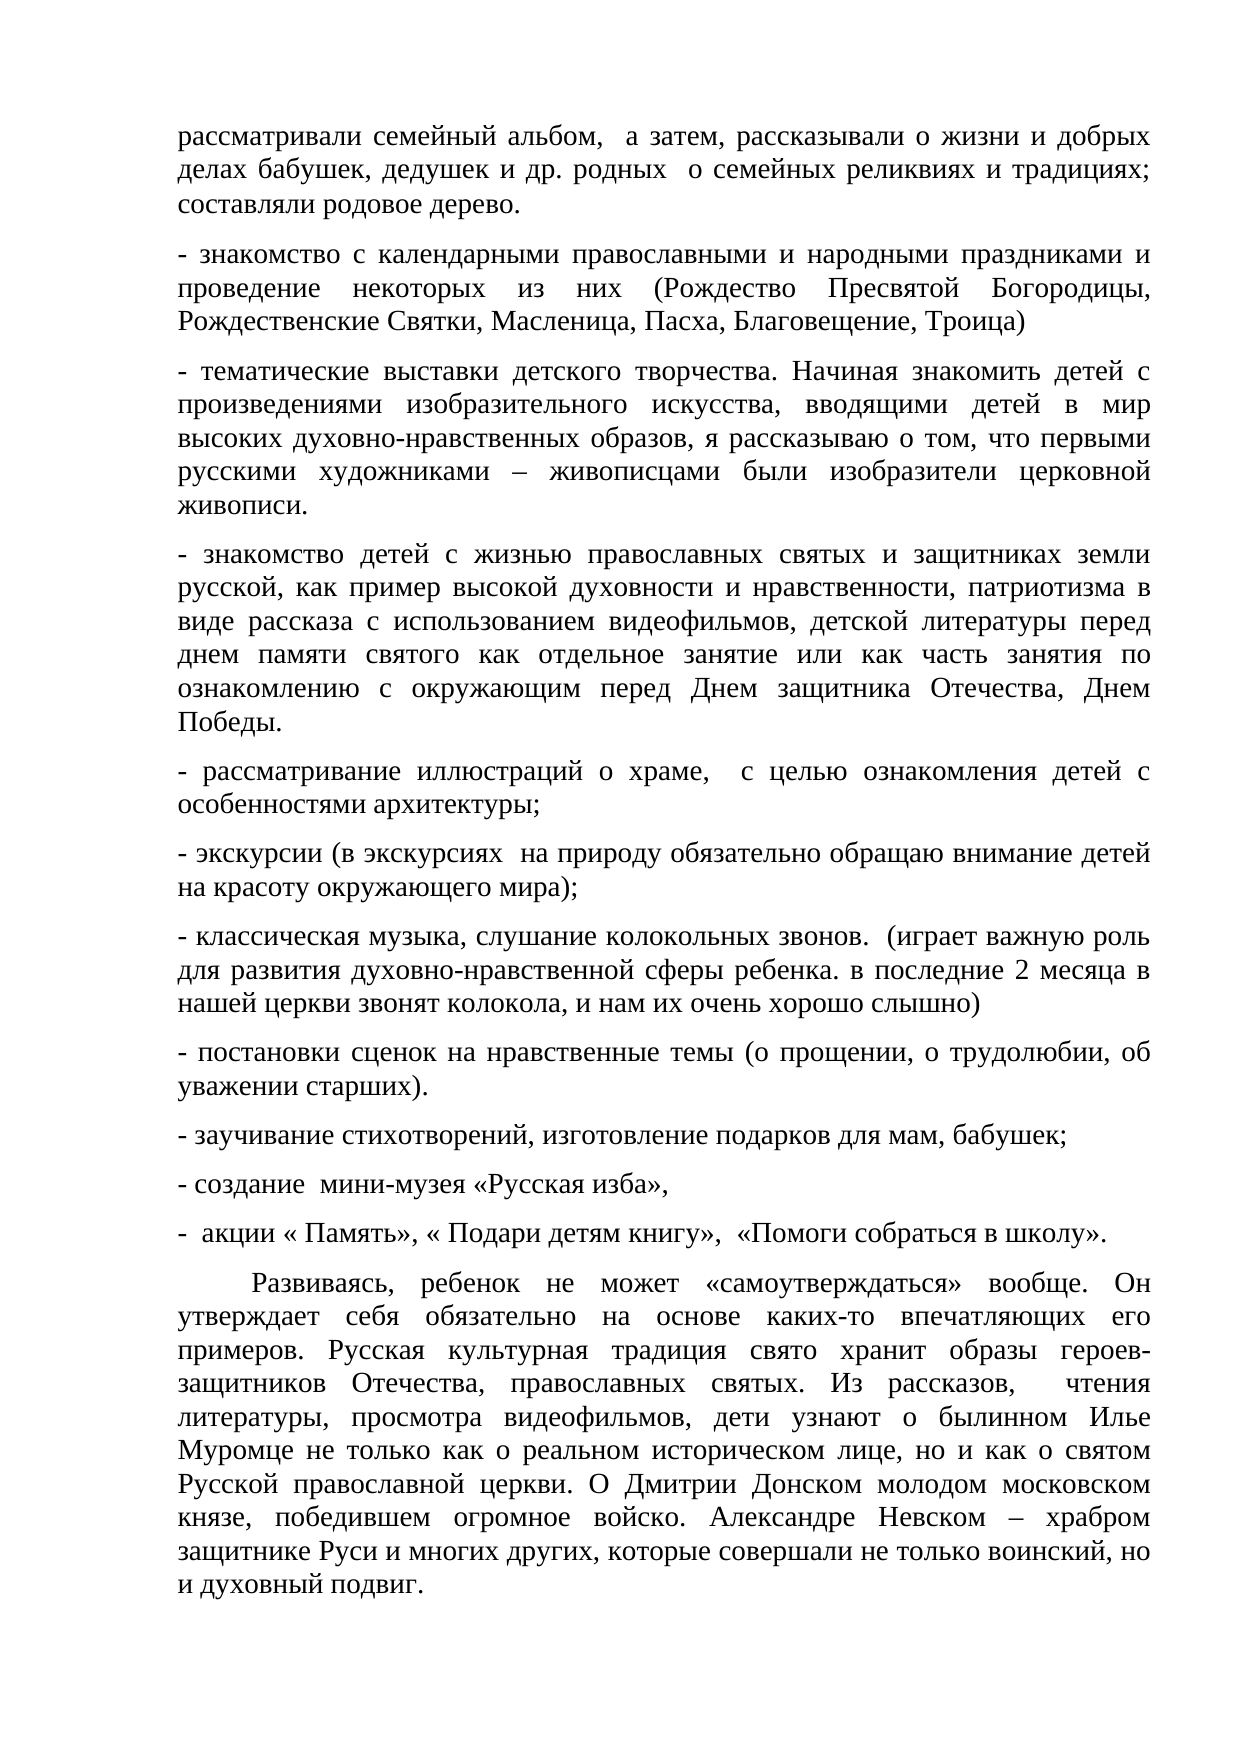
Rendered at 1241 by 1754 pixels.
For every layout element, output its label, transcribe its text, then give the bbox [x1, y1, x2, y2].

text - классическая музыка, слушание колокольных звонов. (играет важную роль для развития духовно-нравственной сферы ребенка. в последние 2 месяца в нашей церкви звонят колокола, и нам их очень хорошо слышно) [177, 918, 1152, 1019]
text - постановки сценок на нравственные темы (о прощении, о трудолюбии, об уважении старших). [177, 1034, 1152, 1102]
text Развиваясь, ребенок не может «самоутверждаться» вообще. Он утверждает себя обязательно на основе каких-то впечатляющих его примеров. Русская культурная традиция свято хранит образы героев- защитников Отечества, православных святых. Из рассказов, чтения литературы, просмотра видеофильмов, дети узнают о былинном Илье Муромце не только как о реальном историческом лице, но и как о святом Русской православной церкви. О Дмитрии Донском молодом московском князе, победившем огромное войско. Александре Невском – храбром защитнике Руси и многих других, которые совершали не только воинский, но и духовный подвиг. [177, 1265, 1152, 1600]
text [177, 118, 1152, 221]
text - акции « Память», « Подари детям книгу», «Помоги собраться в школу». [177, 1216, 1152, 1249]
text - рассматривание иллюстраций о храме, с целью ознакомления детей с особенностями архитектуры; [177, 753, 1152, 820]
text - тематические выставки детского творчества. Начиная знакомить детей с произведениями изобразительного искусства, вводящими детей в мир высоких духовно-нравственных образов, я рассказываю о том, что первыми русскими художниками – живописцами были изобразители церковной живописи. [177, 353, 1152, 520]
text - знакомство с календарными православными и народными праздниками и проведение некоторых из них (Рождество Пресвятой Богородицы, Рождественские Святки, Масленица, Пасха, Благовещение, Троица) [177, 236, 1152, 337]
text - создание мини-музея «Русская изба», [177, 1166, 1152, 1200]
text - заучивание стихотворений, изготовление подарков для мам, бабушек; [177, 1117, 1152, 1151]
text - экскурсии (в экскурсиях на природу обязательно обращаю внимание детей на красоту окружающего мира); [177, 836, 1152, 903]
text - знакомство детей с жизнью православных святых и защитниках земли русской, как пример высокой духовности и нравственности, патриотизма в виде рассказа с использованием видеофильмов, детской литературы перед днем памяти святого как отдельное занятие или как часть занятия по ознакомлению с окружающим перед Днем защитника Отечества, Днем Победы. [177, 536, 1152, 737]
